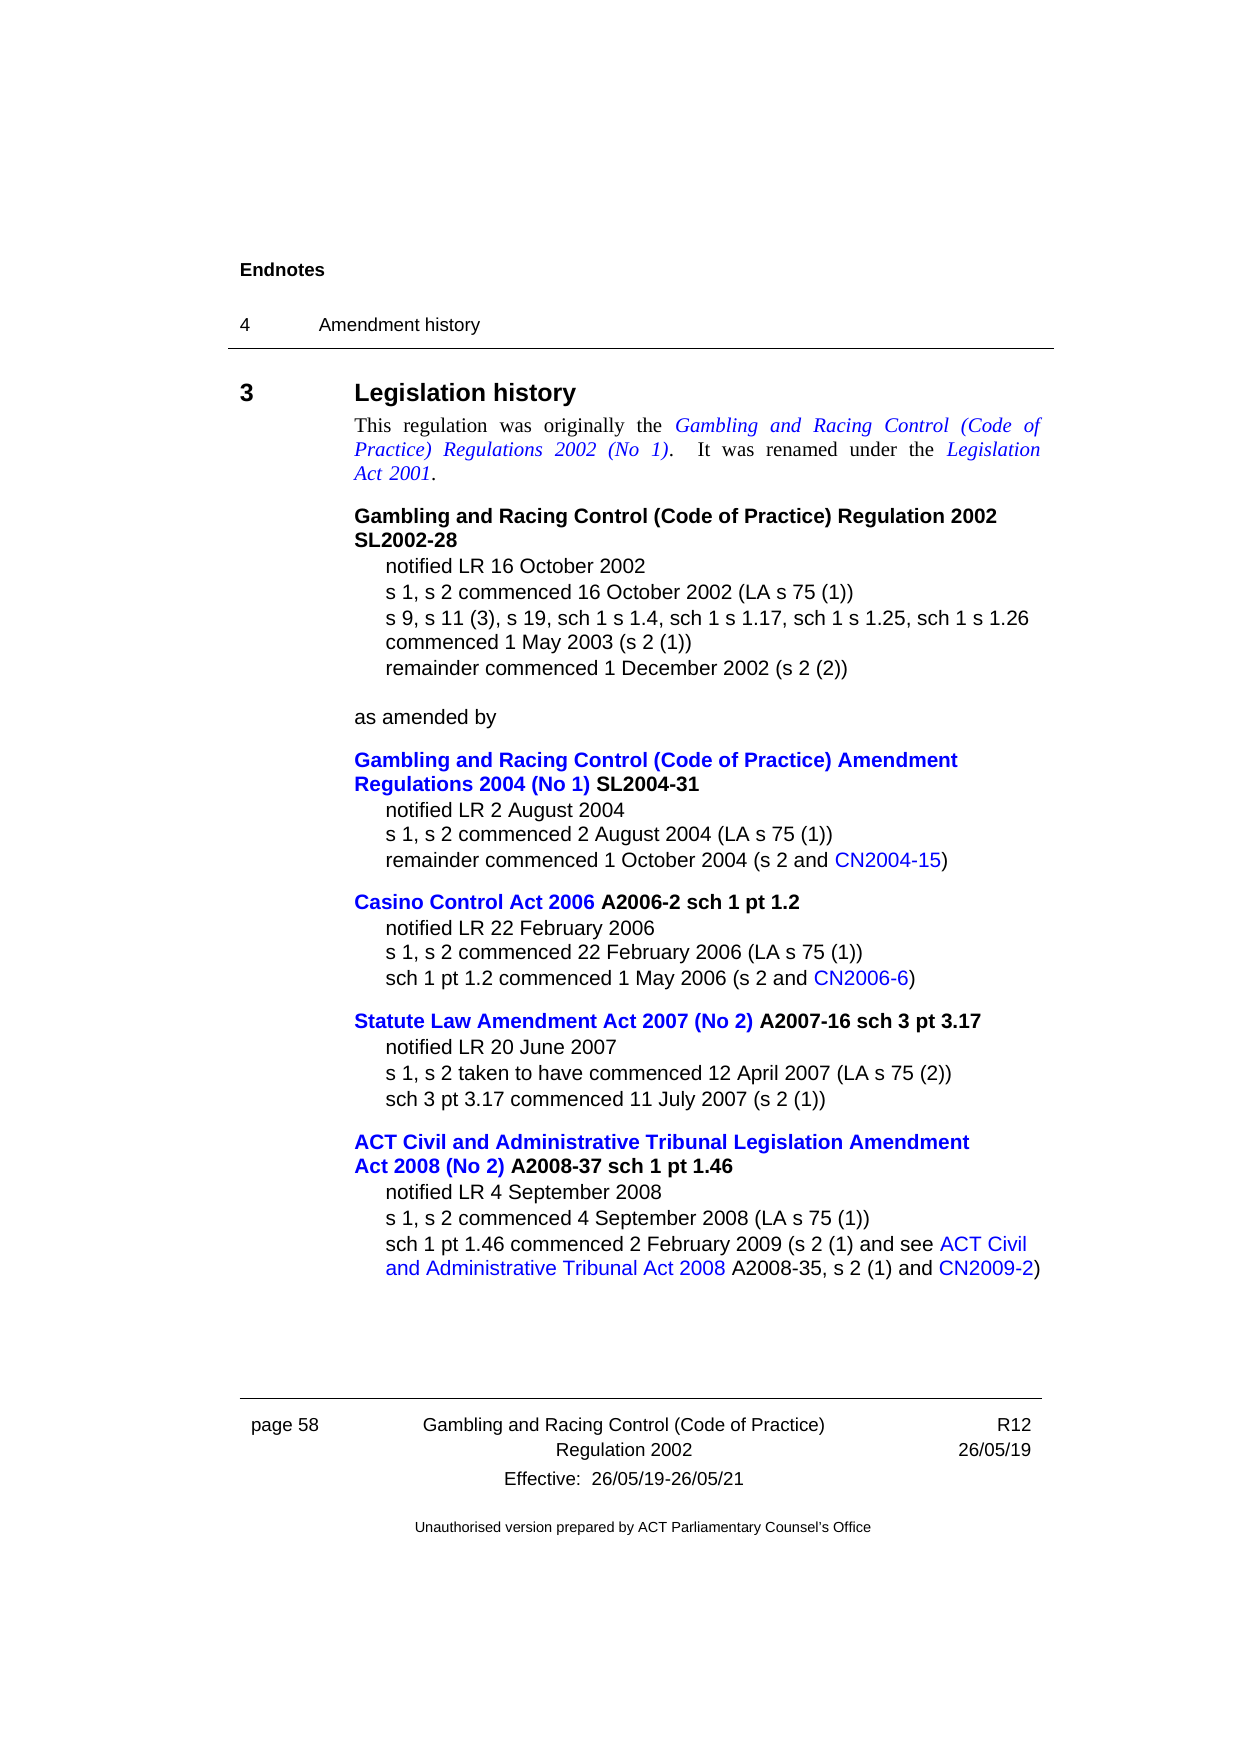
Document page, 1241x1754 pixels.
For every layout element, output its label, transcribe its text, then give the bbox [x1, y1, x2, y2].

text Gambling and Racing Control (Code of Practice) Regulation 2002 SL2002-28 [354, 504, 1042, 552]
text ACT Civil and Administrative Tribunal Legislation Amendment Act 2008 (No 2) A2008-37 sch 1 pt 1.46 [354, 1130, 1042, 1178]
text s 1, s 2 commenced 4 September 2008 (LA s 75 (1)) [385, 1206, 1042, 1230]
text This regulation was originally the Gambling and Racing Control (Code of Practice) Regulations 2002 (No 1). It was renamed under the Legislation Act 2001. [354, 413, 1042, 485]
text notified LR 20 June 2007 [385, 1035, 1042, 1059]
text s 9, s 11 (3), s 19, sch 1 s 1.4, sch 1 s 1.17, sch 1 s 1.25, sch 1 s 1.26 commenced 1 May 2003 (s 2 (1)) [385, 606, 1042, 654]
text sch 1 pt 1.46 commenced 2 February 2009 (s 2 (1) and see ACT Civil and Administrative Tribunal Act 2008 A2008-35, s 2 (1) and CN2009-2) [385, 1232, 1042, 1280]
text Statute Law Amendment Act 2007 (No 2) A2007-16 sch 3 pt 3.17 [354, 1009, 1042, 1033]
text notified LR 22 February 2006 s 1, s 2 commenced 22 February 2006 (LA s 75 (1)) [385, 916, 1042, 964]
text s 1, s 2 taken to have commenced 12 April 2007 (LA s 75 (2)) [385, 1061, 1042, 1085]
text remainder commenced 1 October 2004 (s 2 and CN2004-15) [385, 847, 1042, 871]
text notified LR 16 October 2002 [385, 554, 1042, 578]
text 3 Legislation history [239, 378, 1042, 407]
text s 1, s 2 commenced 16 October 2002 (LA s 75 (1)) [385, 580, 1042, 604]
text sch 3 pt 3.17 commenced 11 July 2007 (s 2 (1)) [385, 1087, 1042, 1111]
text sch 1 pt 1.2 commenced 1 May 2006 (s 2 and CN2006-6) [385, 966, 1042, 990]
text Gambling and Racing Control (Code of Practice) Amendment Regulations 2004 (No 1) SL2004-31 [354, 747, 1042, 795]
text notified LR 4 September 2008 [385, 1180, 1042, 1204]
text notified LR 2 August 2004 s 1, s 2 commenced 2 August 2004 (LA s 75 (1)) [385, 797, 1042, 845]
text as amended by [354, 705, 1042, 729]
text Casino Control Act 2006 A2006-2 sch 1 pt 1.2 [354, 890, 1042, 914]
text remainder commenced 1 December 2002 (s 2 (2)) [385, 656, 1042, 680]
